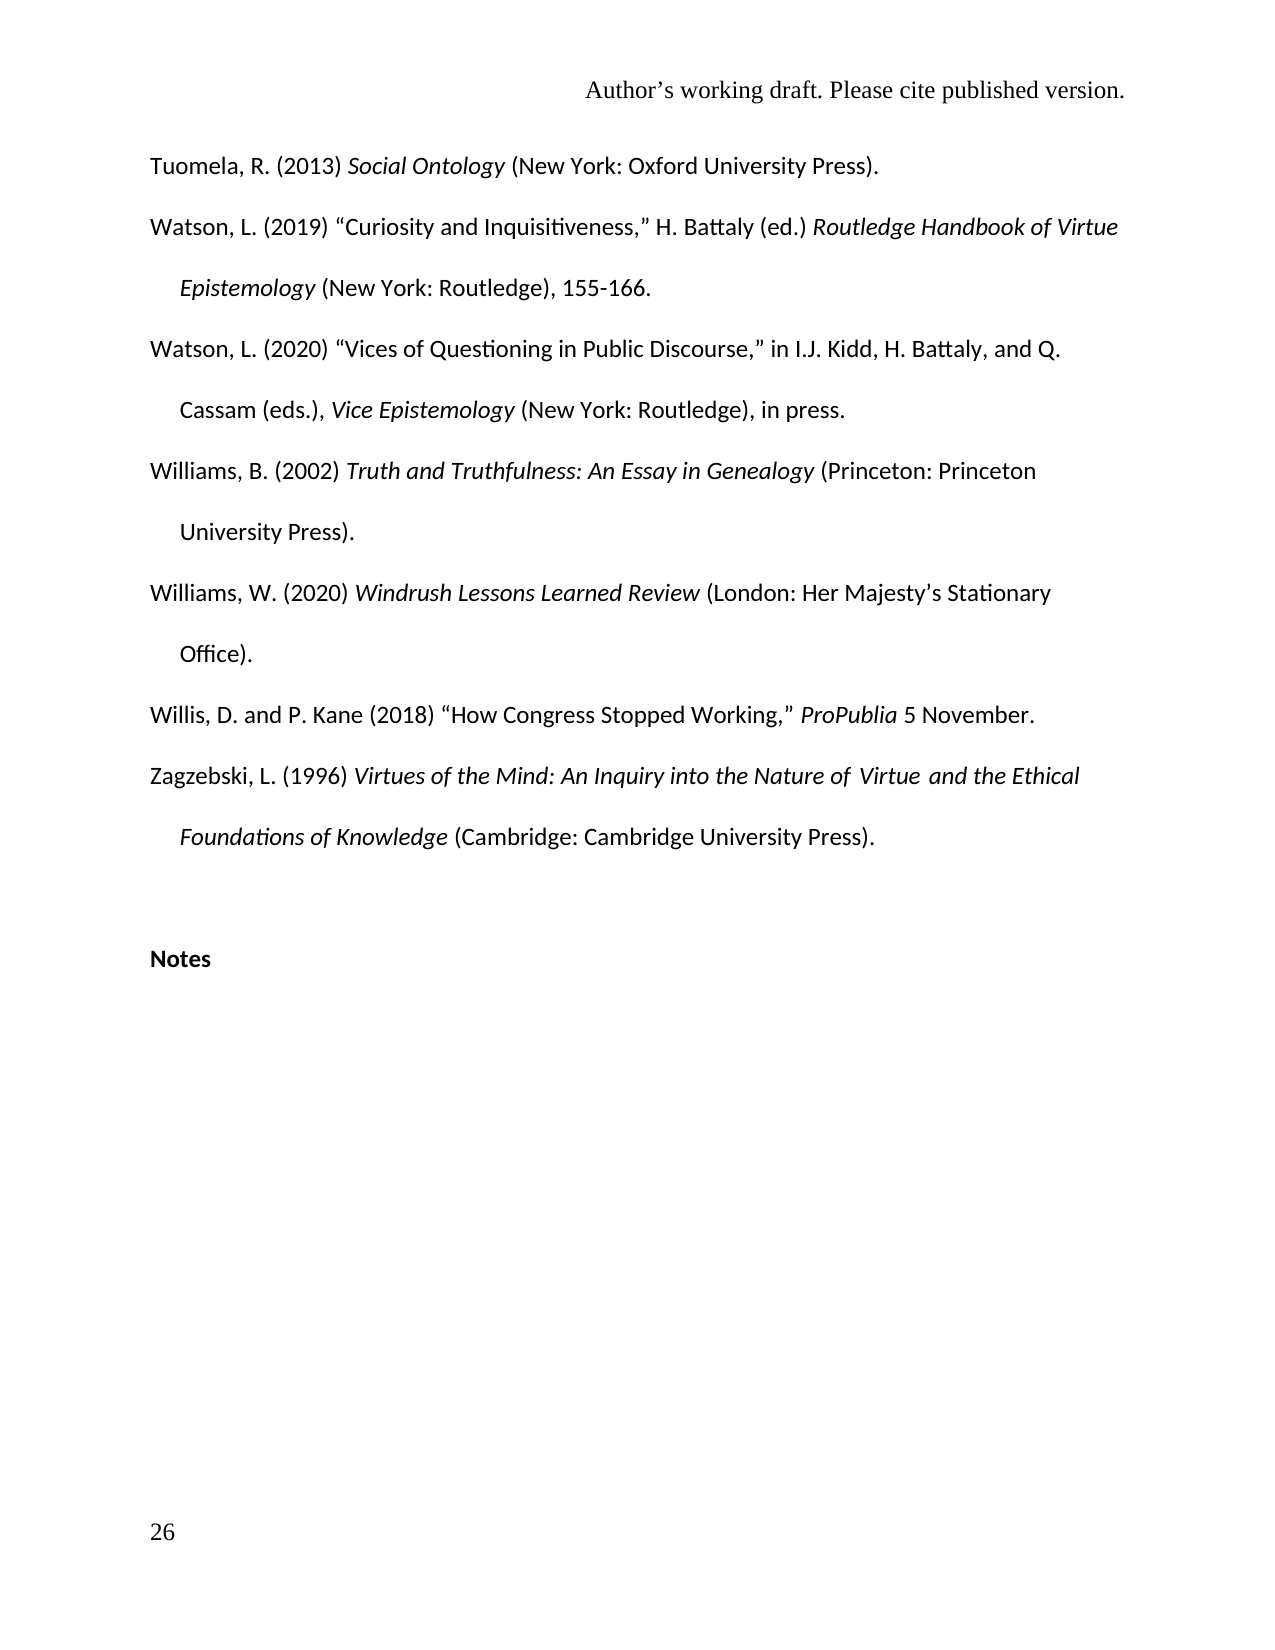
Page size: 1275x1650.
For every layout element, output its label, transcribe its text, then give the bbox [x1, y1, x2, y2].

text Willis, D. and P. Kane (2018) “How Congress Stopped Working,” ProPublia 5 November. [150, 699, 1125, 730]
text Williams, B. (2002) Truth and Truthfulness: An Essay in Genealogy (Princeton: Princeton University Press). [150, 455, 1125, 547]
text Tuomela, R. (2013) Social Ontology (New York: Oxford University Press). [150, 150, 1125, 181]
text Notes [150, 943, 1125, 974]
text Watson, L. (2019) “Curiosity and Inquisitiveness,” H. Battaly (ed.) Routledge Handbook of Virtue Epistemology (New York: Routledge), 155-166. [150, 211, 1125, 303]
text Watson, L. (2020) “Vices of Questioning in Public Discourse,” in I.J. Kidd, H. Battaly, and Q. Cassam (eds.), Vice Epistemology (New York: Routledge), in press. [150, 333, 1125, 425]
text Williams, W. (2020) Windrush Lessons Learned Review (London: Her Majesty’s Stationary Office). [150, 577, 1125, 669]
text Zagzebski, L. (1996) Virtues of the Mind: An Inquiry into the Nature of Virtue and the Ethical Foundations of Knowledge (Cambridge: Cambridge University Press). [150, 760, 1125, 852]
